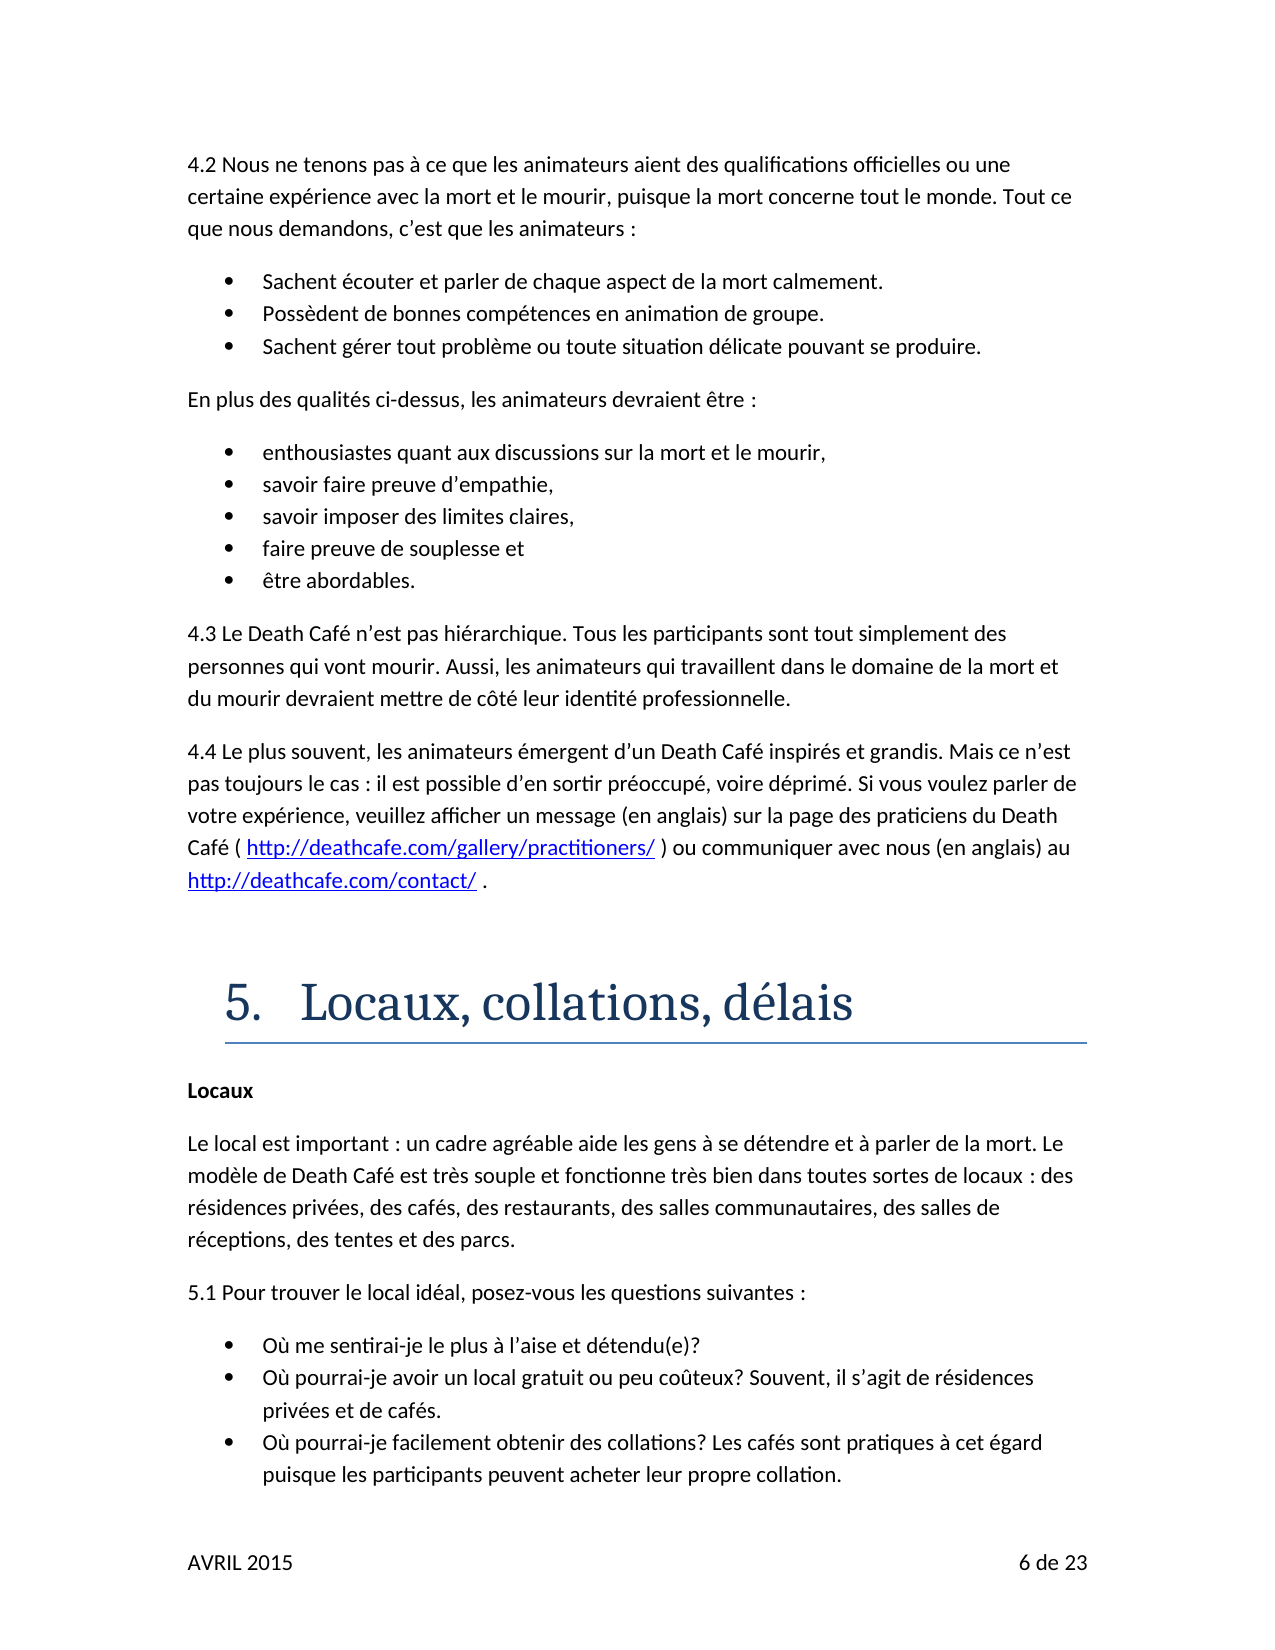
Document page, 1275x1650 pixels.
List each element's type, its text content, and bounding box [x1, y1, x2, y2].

list Possèdent de bonnes compétences en animation de groupe. [225, 299, 1087, 328]
text En plus des qualités ci-dessus, les animateurs devraient être : [187, 385, 1087, 413]
text 5.1 Pour trouver le local idéal, posez-vous les questions suivantes : [187, 1278, 1087, 1306]
list être abordables. [225, 567, 1087, 594]
text Locaux [187, 1076, 1087, 1104]
text Le local est important : un cadre agréable aide les gens à se détendre et à parler de la mort. Le modèle de Death Café est très souple et fonctionne très bien dans toutes sortes de locaux : des résidences privées, des cafés, des restaurants, des salles communautaires, des salles de réceptions, des tentes et des parcs. [187, 1129, 1087, 1253]
text 4.3 Le Death Café n’est pas hiérarchique. Tous les participants sont tout simplement des personnes qui vont mourir. Aussi, les animateurs qui travaillent dans le domaine de la mort et du mourir devraient mettre de côté leur identité professionnelle. [187, 619, 1087, 712]
text 4.4 Le plus souvent, les animateurs émergent d’un Death Café inspirés et grandis. Mais ce n’est pas toujours le cas : il est possible d’en sortir préoccupé, voire déprimé. Si vous voulez parler de votre expérience, veuillez afficher un message (en anglais) sur la page des praticiens du Death Café ( http://deathcafe.com/gallery/practitioners/ ) ou communiquer avec nous (en anglais) au http://deathcafe.com/contact/ . [187, 737, 1087, 894]
list Sachent écouter et parler de chaque aspect de la mort calmement. [225, 267, 1087, 295]
list savoir faire preuve d’empathie, [225, 470, 1087, 498]
text 4.2 Nous ne tenons pas à ce que les animateurs aient des qualifications officielles ou une certaine expérience avec la mort et le mourir, puisque la mort concerne tout le monde. Tout ce que nous demandons, c’est que les animateurs : [187, 150, 1087, 242]
list savoir imposer des limites claires, [225, 502, 1087, 530]
list Où pourrai-je facilement obtenir des collations? Les cafés sont pratiques à cet égard puisque les participants peuvent acheter leur propre collation. [225, 1428, 1087, 1488]
list faire preuve de souplesse et [225, 534, 1087, 562]
list Sachent gérer tout problème ou toute situation délicate pouvant se produire. [225, 332, 1087, 360]
list Où me sentirai-je le plus à l’aise et détendu(e)? [225, 1331, 1087, 1359]
list enthousiastes quant aux discussions sur la mort et le mourir, [225, 438, 1087, 466]
title Locaux, collations, délais [225, 972, 1087, 1042]
list Où pourrai-je avoir un local gratuit ou peu coûteux? Souvent, il s’agit de résidences privées et de cafés. [225, 1363, 1087, 1424]
